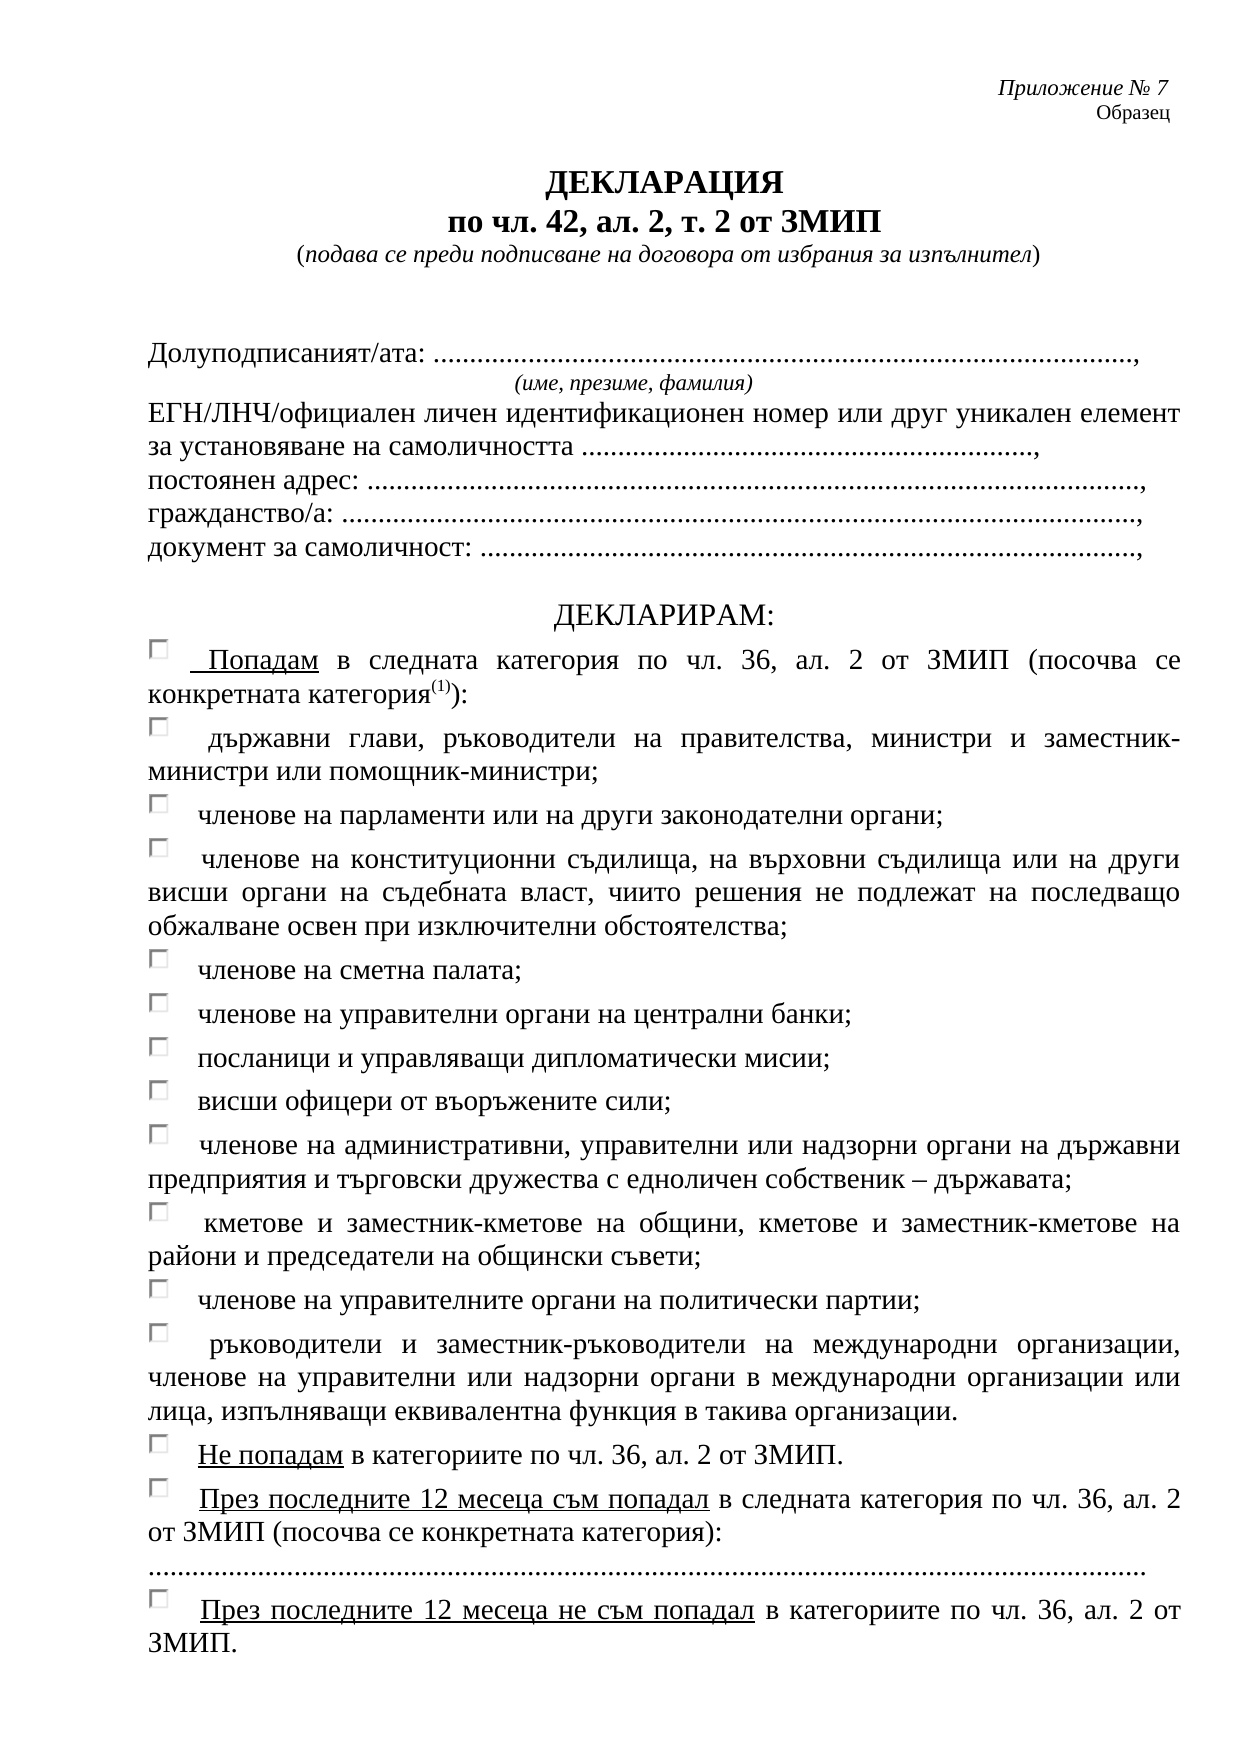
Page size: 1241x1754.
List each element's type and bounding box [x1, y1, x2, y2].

table_header [148, 74, 1181, 1659]
